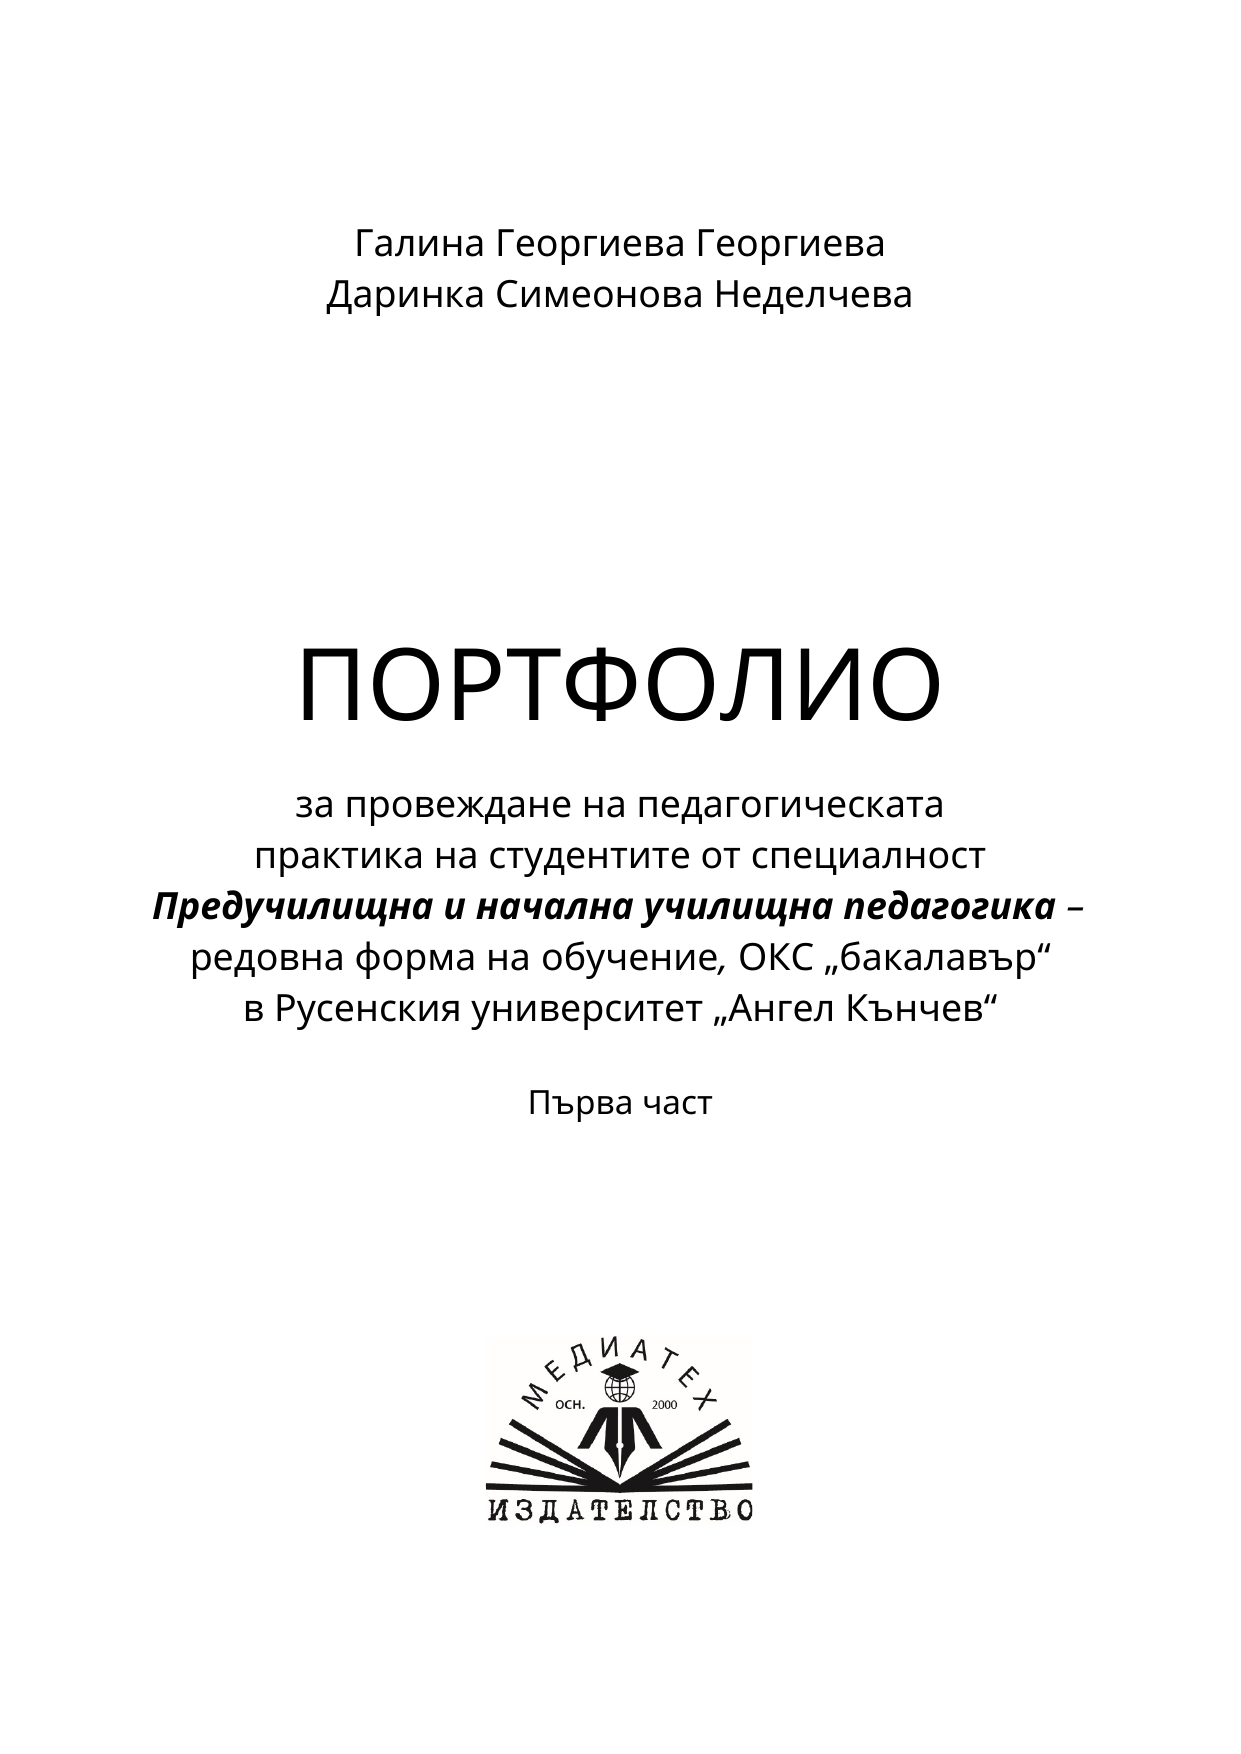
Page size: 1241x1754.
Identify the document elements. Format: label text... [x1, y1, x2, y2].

text Галина Георгиева Георгиева [118, 216, 1122, 267]
text практика на студентите от специалност [118, 828, 1122, 879]
text ПОРТФОЛИО [118, 613, 1122, 749]
text за провеждане на педагогическата [118, 777, 1122, 828]
text Даринка Симеонова Неделчева [118, 267, 1122, 318]
text Предучилищна и начална училищна педагогика – редовна форма на обучение, ОКС „бакалавър“ в Русенския университет „Ангел Кънчев“ [118, 879, 1122, 1032]
picture [483, 1336, 753, 1525]
text Първа част [118, 1079, 1122, 1124]
